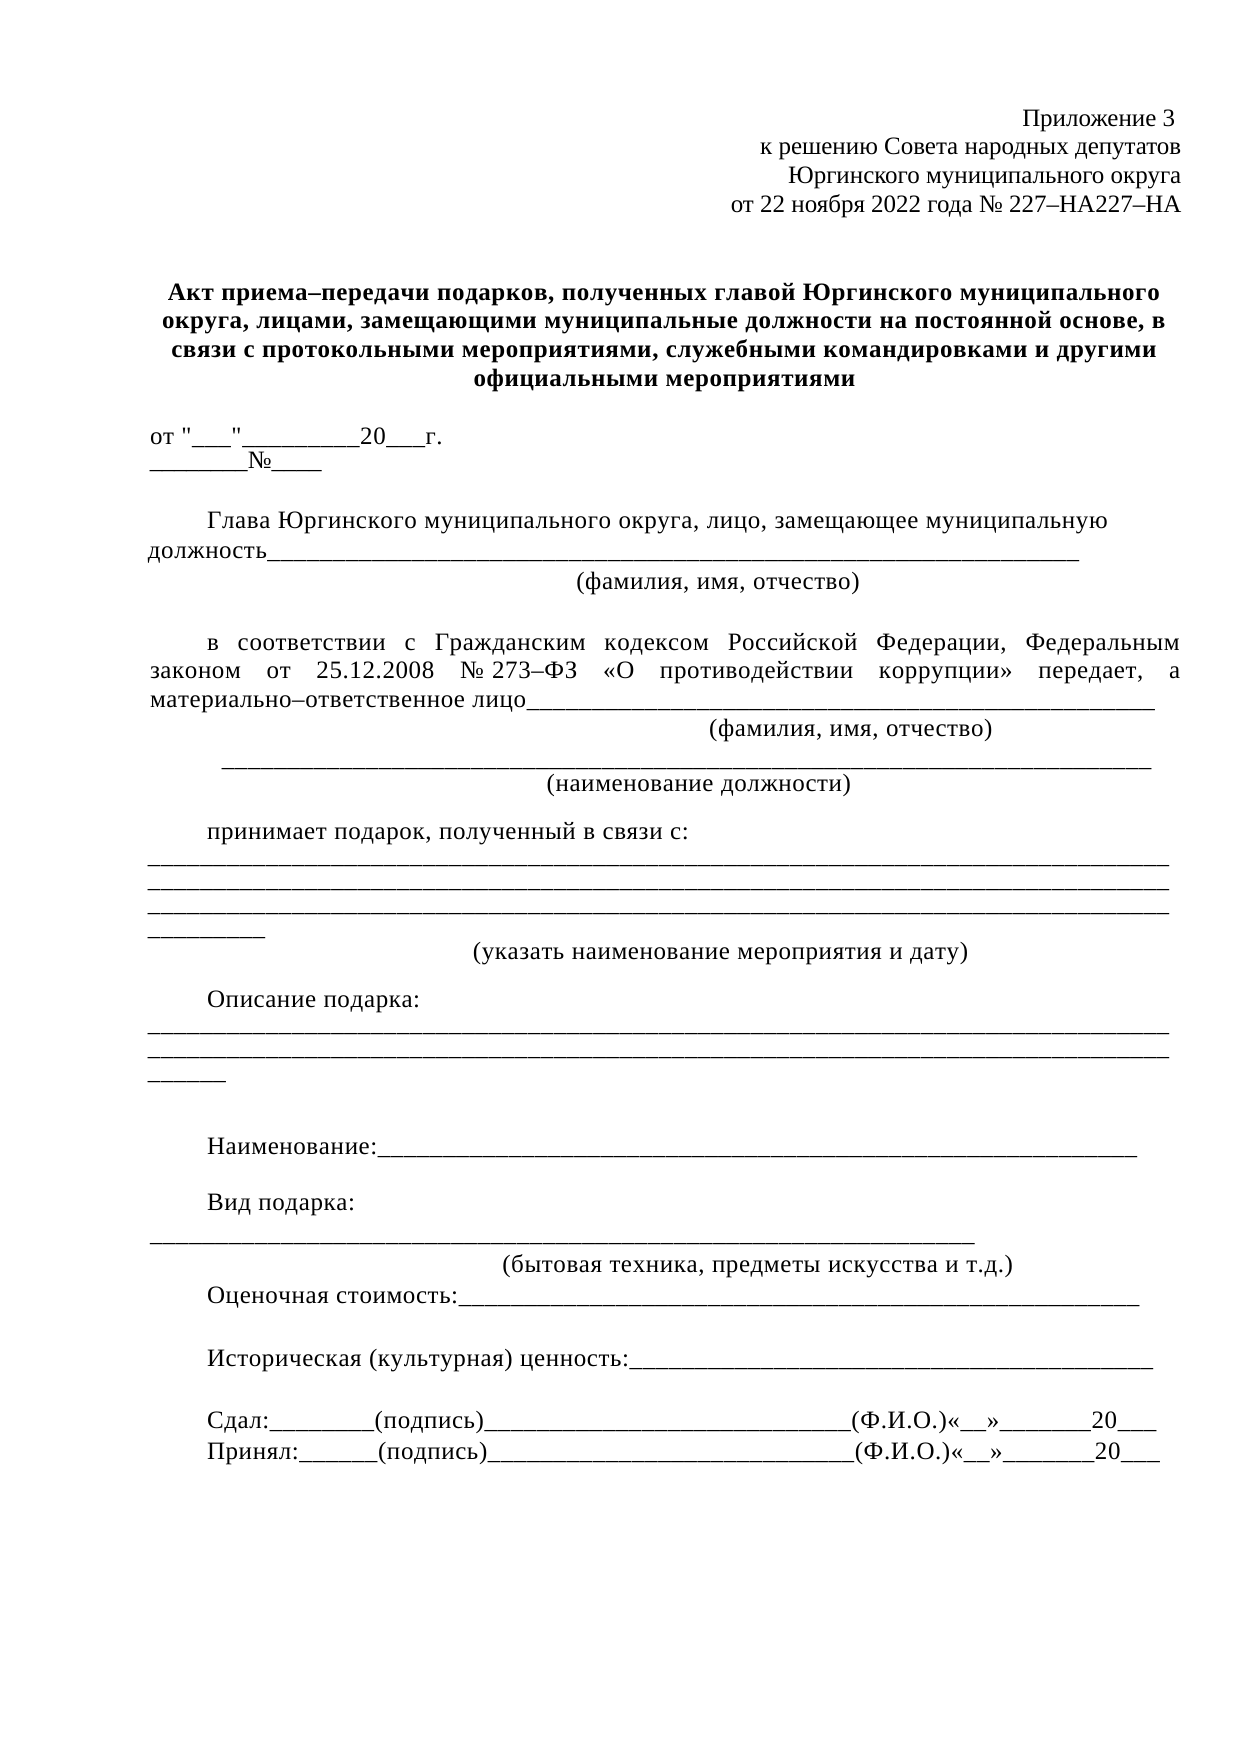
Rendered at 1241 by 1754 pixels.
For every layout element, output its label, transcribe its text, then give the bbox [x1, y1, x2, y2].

text _______________________________________________________________________ [150, 742, 1181, 772]
text Акт приема–передачи подарков, полученных главой Юргинского муниципального округа, лицами, замещающими муниципальные должности на постоянной основе, в связи с протокольными мероприятиями, служебными командировками и другими официальными мероприятиями [148, 277, 1181, 392]
text Историческая (культурная) ценность:________________________________________ [150, 1341, 1181, 1372]
text в соответствии с Гражданским кодексом Российской Федерации, Федеральным законом от 25.12.2008 № 273–ФЗ «О противодействии коррупции» передает, а материально–ответственное лицо________________________________________________ [150, 627, 1181, 713]
text Вид подарка: _______________________________________________________________ [150, 1185, 1181, 1248]
text (фамилия, имя, отчество) [150, 565, 1181, 596]
text (бытовая техника, предметы искусства и т.д.) [150, 1248, 1181, 1279]
text Глава Юргинского муниципального округа, лицо, замещающее муниципальную должность______________________________________________________________ [148, 504, 1181, 565]
text Описание подарка: __________________________________________________________________________________________________________________________________________________________________ [148, 988, 1181, 1084]
text Сдал:________(подпись)____________________________(Ф.И.О.)«__»_______20___ [150, 1403, 1181, 1434]
text (фамилия, имя, отчество) [150, 713, 1181, 742]
text Принял:______(подпись)____________________________(Ф.И.О.)«__»_______20___ [150, 1434, 1181, 1466]
text Наименование:__________________________________________________________ [150, 1135, 1181, 1159]
text Оценочная стоимость:____________________________________________________ [150, 1279, 1181, 1310]
text Приложение 3 к решению Совета народных депутатов Юргинского муниципального округа от № [679, 103, 1181, 218]
text от "___"_________20___г. №____ [150, 425, 1181, 473]
text принимает подарок, полученный в связи с: ___________________________________________________________________________________________________________________________________________________________________________________________________________________________________________________ [148, 820, 1181, 940]
text (указать наименование мероприятия и дату) [150, 940, 1181, 964]
text (наименование должности) [150, 772, 1181, 796]
